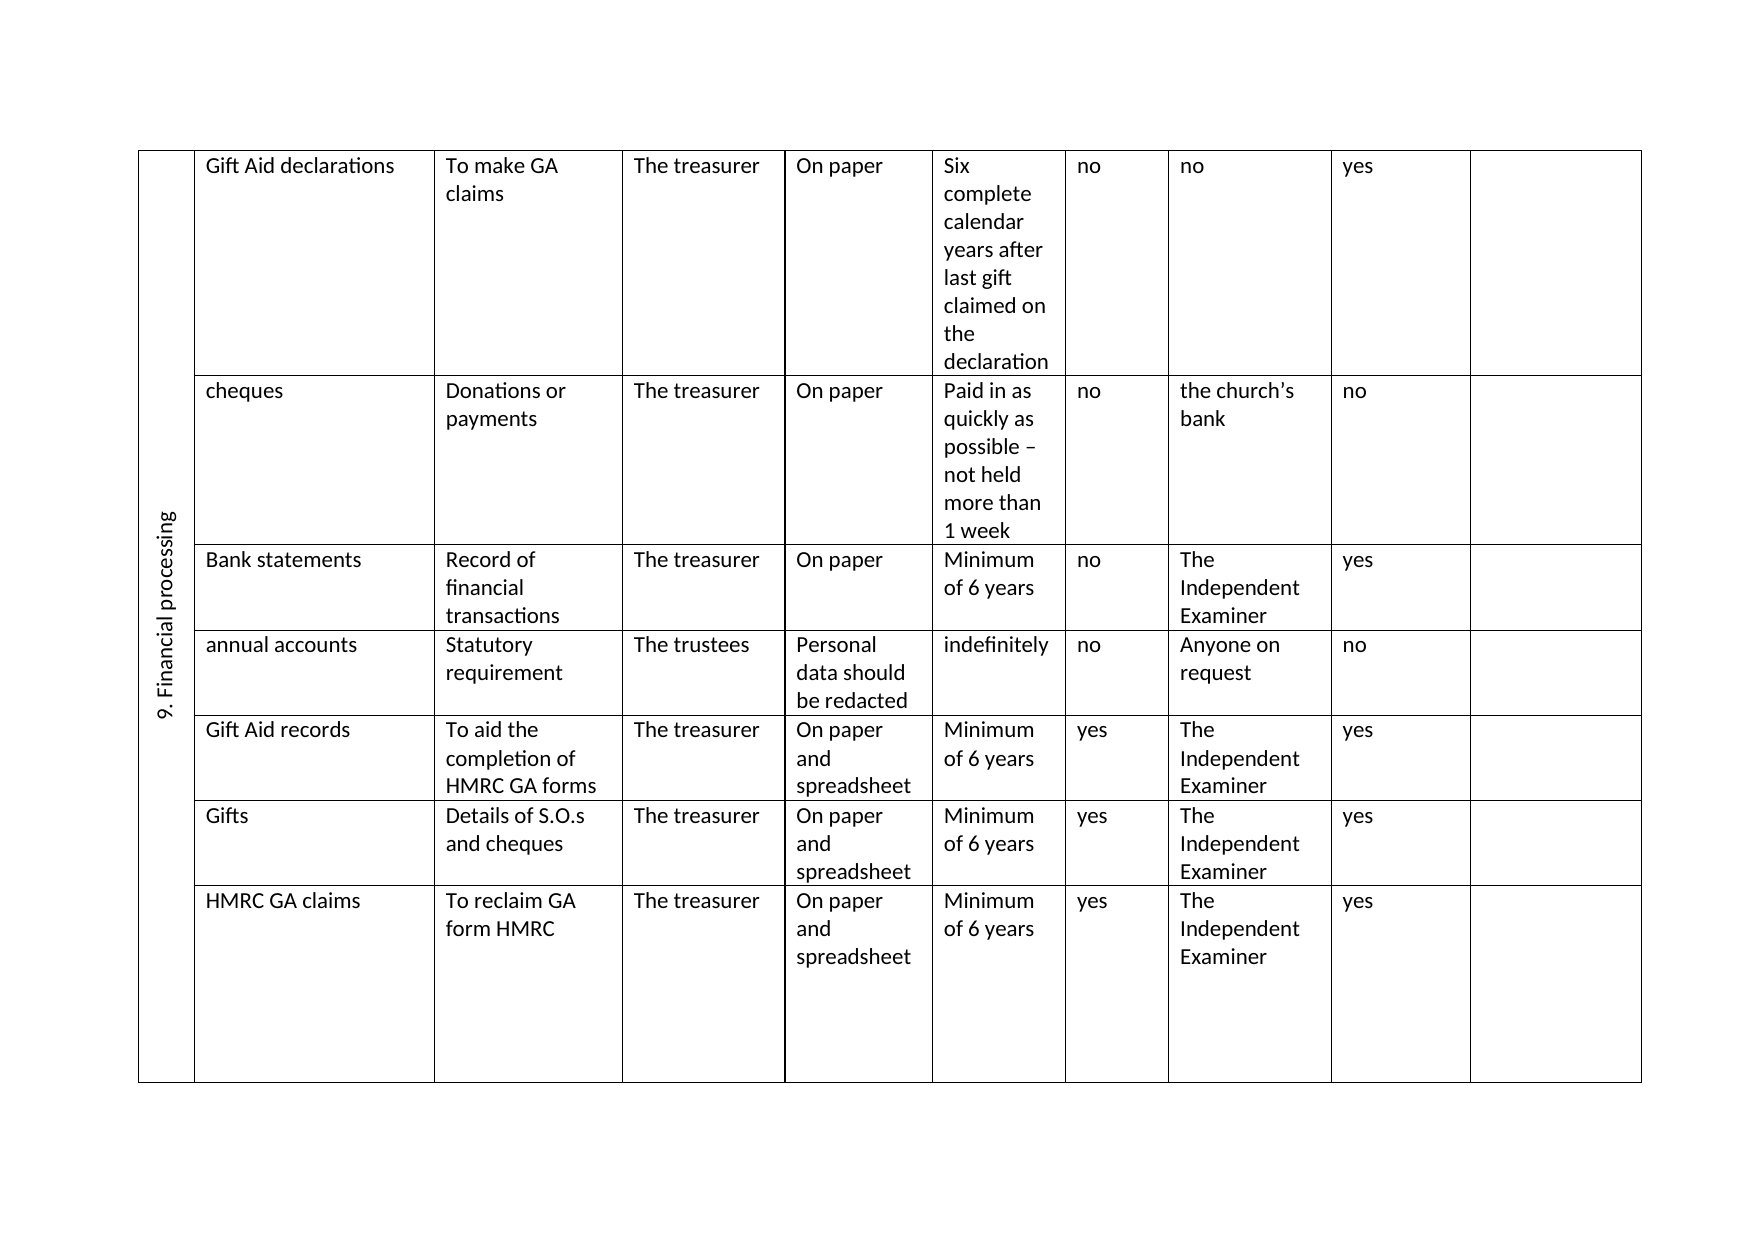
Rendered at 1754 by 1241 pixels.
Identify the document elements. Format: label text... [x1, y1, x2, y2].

table_cell Bank statements [195, 545, 434, 629]
table_cell On paper [786, 376, 932, 544]
table_cell no [1332, 376, 1470, 544]
table_cell the church’s bank [1169, 376, 1331, 544]
table_cell [1471, 545, 1641, 629]
table_cell Record of financial transactions [435, 545, 622, 629]
table_cell On paper and spreadsheet [786, 801, 932, 885]
table_cell The treasurer [623, 151, 784, 375]
table_cell [1471, 716, 1641, 800]
table_cell annual accounts [195, 631, 434, 714]
table_cell yes [1332, 151, 1470, 375]
table_cell On paper and spreadsheet [786, 886, 932, 1082]
table_cell Gift Aid declarations [195, 151, 434, 375]
table_cell To make GA claims [435, 151, 622, 375]
table_cell Minimum of 6 years [933, 545, 1065, 629]
table_cell Gift Aid records [195, 716, 434, 800]
table_cell Minimum of 6 years [933, 716, 1065, 800]
table_cell The Independent Examiner [1169, 801, 1331, 885]
table_cell Donations or payments [435, 376, 622, 544]
table_cell Anyone on request [1169, 631, 1331, 714]
table_cell [1471, 151, 1641, 375]
table_cell Minimum of 6 years [933, 801, 1065, 885]
table_cell no [1066, 376, 1168, 544]
table_cell The Independent Examiner [1169, 716, 1331, 800]
table_cell Minimum of 6 years [933, 886, 1065, 1082]
table_cell The treasurer [623, 886, 784, 1082]
table_cell no [1169, 151, 1331, 375]
table_cell cheques [195, 376, 434, 544]
table_cell [1471, 376, 1641, 544]
table_cell The treasurer [623, 376, 784, 544]
table_cell Details of S.O.s and cheques [435, 801, 622, 885]
table_cell Paid in as quickly as possible – not held more than 1 week [933, 376, 1065, 544]
table_cell The Independent Examiner [1169, 545, 1331, 629]
table_cell HMRC GA claims [195, 886, 434, 1082]
table_cell To reclaim GA form HMRC [435, 886, 622, 1082]
table_cell Statutory requirement [435, 631, 622, 714]
table_cell yes [1332, 801, 1470, 885]
table_cell The treasurer [623, 716, 784, 800]
table_cell On paper and spreadsheet [786, 716, 932, 800]
table_cell indefinitely [933, 631, 1065, 714]
table_cell 9. Financial processing 9.Financial processing (ctd) [139, 151, 194, 1082]
table_cell yes [1066, 886, 1168, 1082]
table_cell yes [1332, 886, 1470, 1082]
table_cell Gifts [195, 801, 434, 885]
table_cell The treasurer [623, 545, 784, 629]
table_cell The Independent Examiner [1169, 886, 1331, 1082]
table_cell Six complete calendar years after last gift claimed on the declaration [933, 151, 1065, 375]
table_cell no [1066, 545, 1168, 629]
table_cell [1471, 801, 1641, 885]
table_cell yes [1332, 716, 1470, 800]
table_cell yes [1332, 545, 1470, 629]
table_cell The treasurer [623, 801, 784, 885]
table_cell On paper [786, 545, 932, 629]
table_cell no [1066, 631, 1168, 714]
table_cell no [1066, 151, 1168, 375]
table_cell To aid the completion of HMRC GA forms [435, 716, 622, 800]
table_cell [1471, 886, 1641, 1082]
table_cell The trustees [623, 631, 784, 714]
table_cell no [1332, 631, 1470, 714]
table_cell On paper [786, 151, 932, 375]
table_cell [1471, 631, 1641, 714]
table_cell Personal data should be redacted [786, 631, 932, 714]
table_cell yes [1066, 801, 1168, 885]
table_cell yes [1066, 716, 1168, 800]
